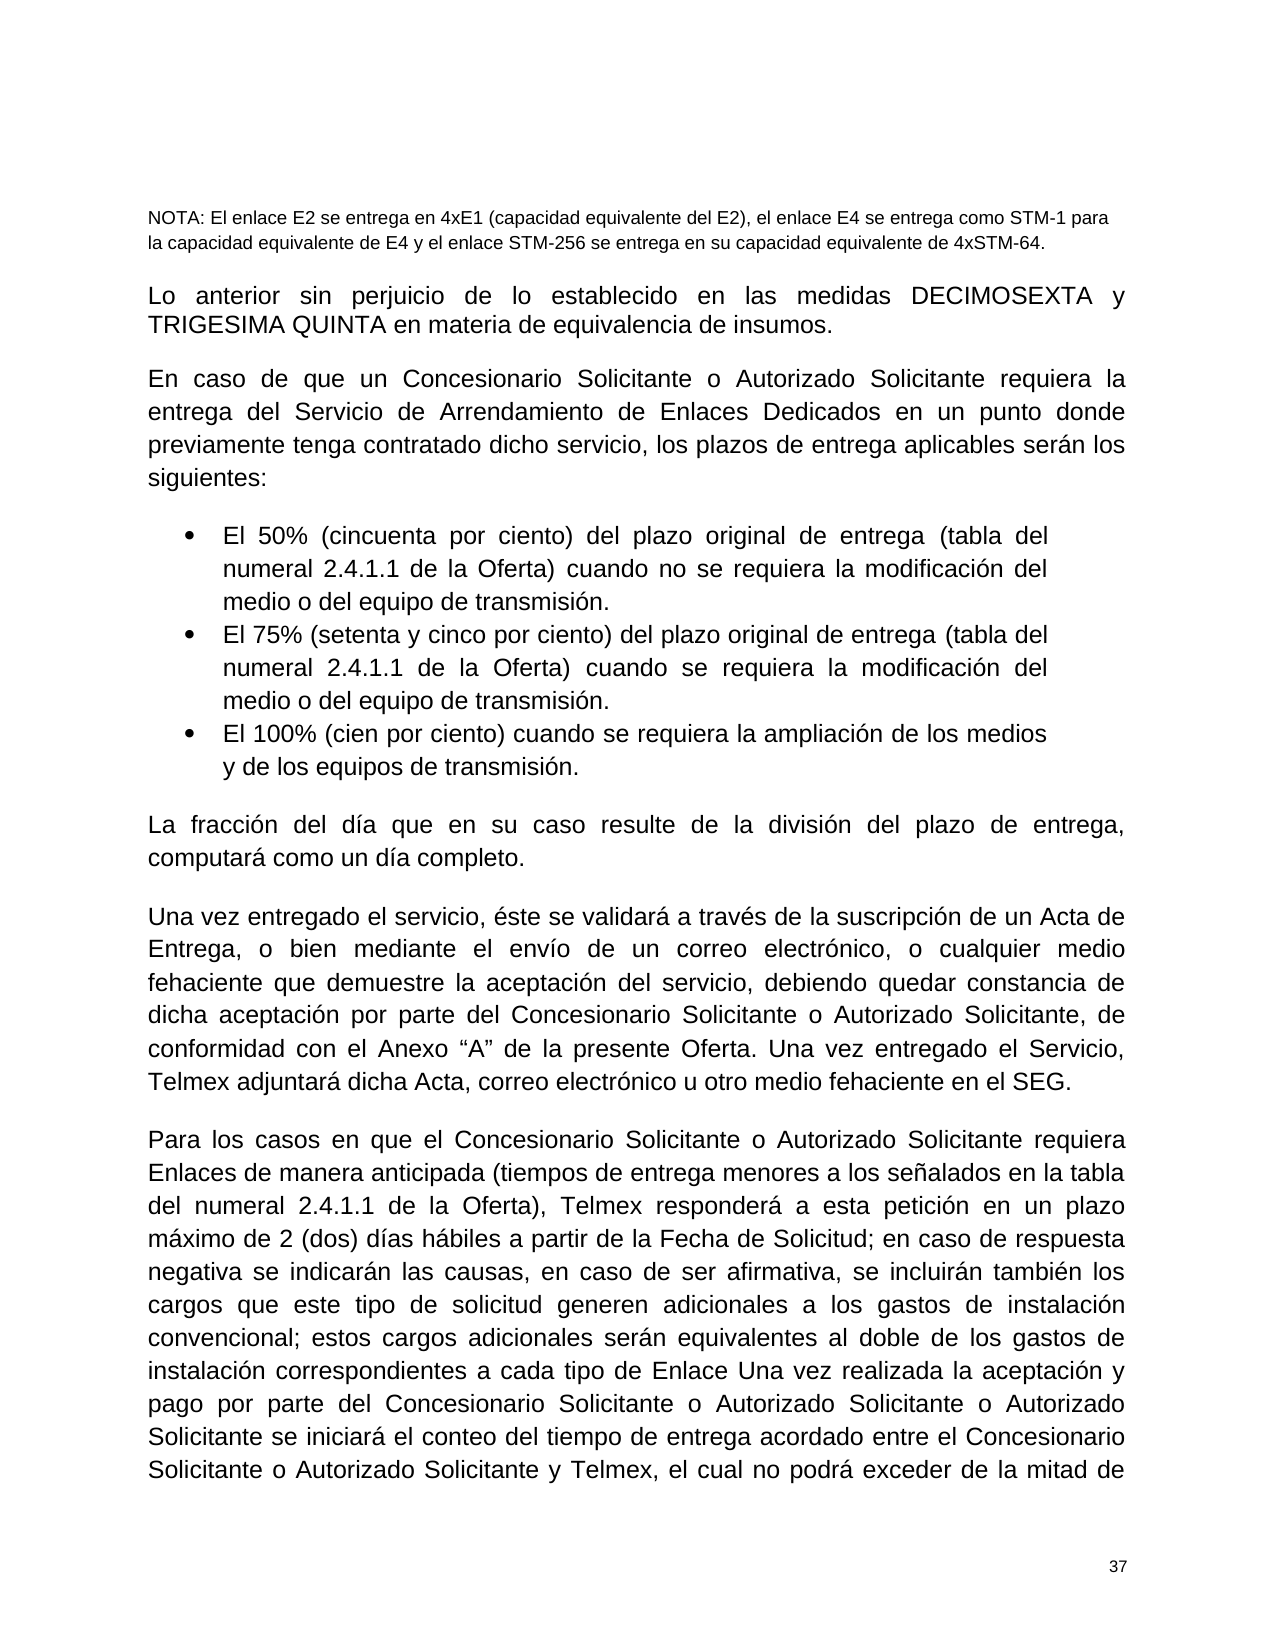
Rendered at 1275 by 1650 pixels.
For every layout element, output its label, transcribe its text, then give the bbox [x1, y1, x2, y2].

text NOTA: El enlace E2 se entrega en 4xE1 (capacidad equivalente del E2), el enlace E4 se entrega como STM-1 para la capacidad equivalente de E4 y el enlace STM-256 se entrega en su capacidad equivalente de 4xSTM-64. [148, 207, 1127, 253]
list El 100% (cien por ciento) cuando se requiera la ampliación de los medios y de los equipos de transmisión. [185, 719, 1048, 781]
list El 50% (cincuenta por ciento) del plazo original de entrega (tabla del numeral 2.4.1.1 de la Oferta) cuando no se requiera la modificación del medio o del equipo de transmisión. [185, 521, 1048, 616]
text En caso de que un Concesionario Solicitante o Autorizado Solicitante requiera la entrega del Servicio de Arrendamiento de Enlaces Dedicados en un punto donde previamente tenga contratado dicho servicio, los plazos de entrega aplicables serán los siguientes: [148, 364, 1127, 492]
text La fracción del día que en su caso resulte de la división del plazo de entrega, computará como un día completo. [148, 810, 1127, 872]
text Lo anterior sin perjuicio de lo establecido en las medidas DECIMOSEXTA y TRIGESIMA QUINTA en materia de equivalencia de insumos. [148, 281, 1127, 339]
list El 75% (setenta y cinco por ciento) del plazo original de entrega (tabla del numeral 2.4.1.1 de la Oferta) cuando se requiera la modificación del medio o del equipo de transmisión. [185, 620, 1048, 715]
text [148, 1124, 1127, 1483]
text Una vez entregado el servicio, éste se validará a través de la suscripción de un Acta de Entrega, o bien mediante el envío de un correo electrónico, o cualquier medio fehaciente que demuestre la aceptación del servicio, debiendo quedar constancia de dicha aceptación por parte del Concesionario Solicitante o Autorizado Solicitante, de conformidad con el Anexo “A” de la presente Oferta. Una vez entregado el Servicio, Telmex adjuntará dicha Acta, correo electrónico u otro medio fehaciente en el SEG. [148, 901, 1127, 1095]
